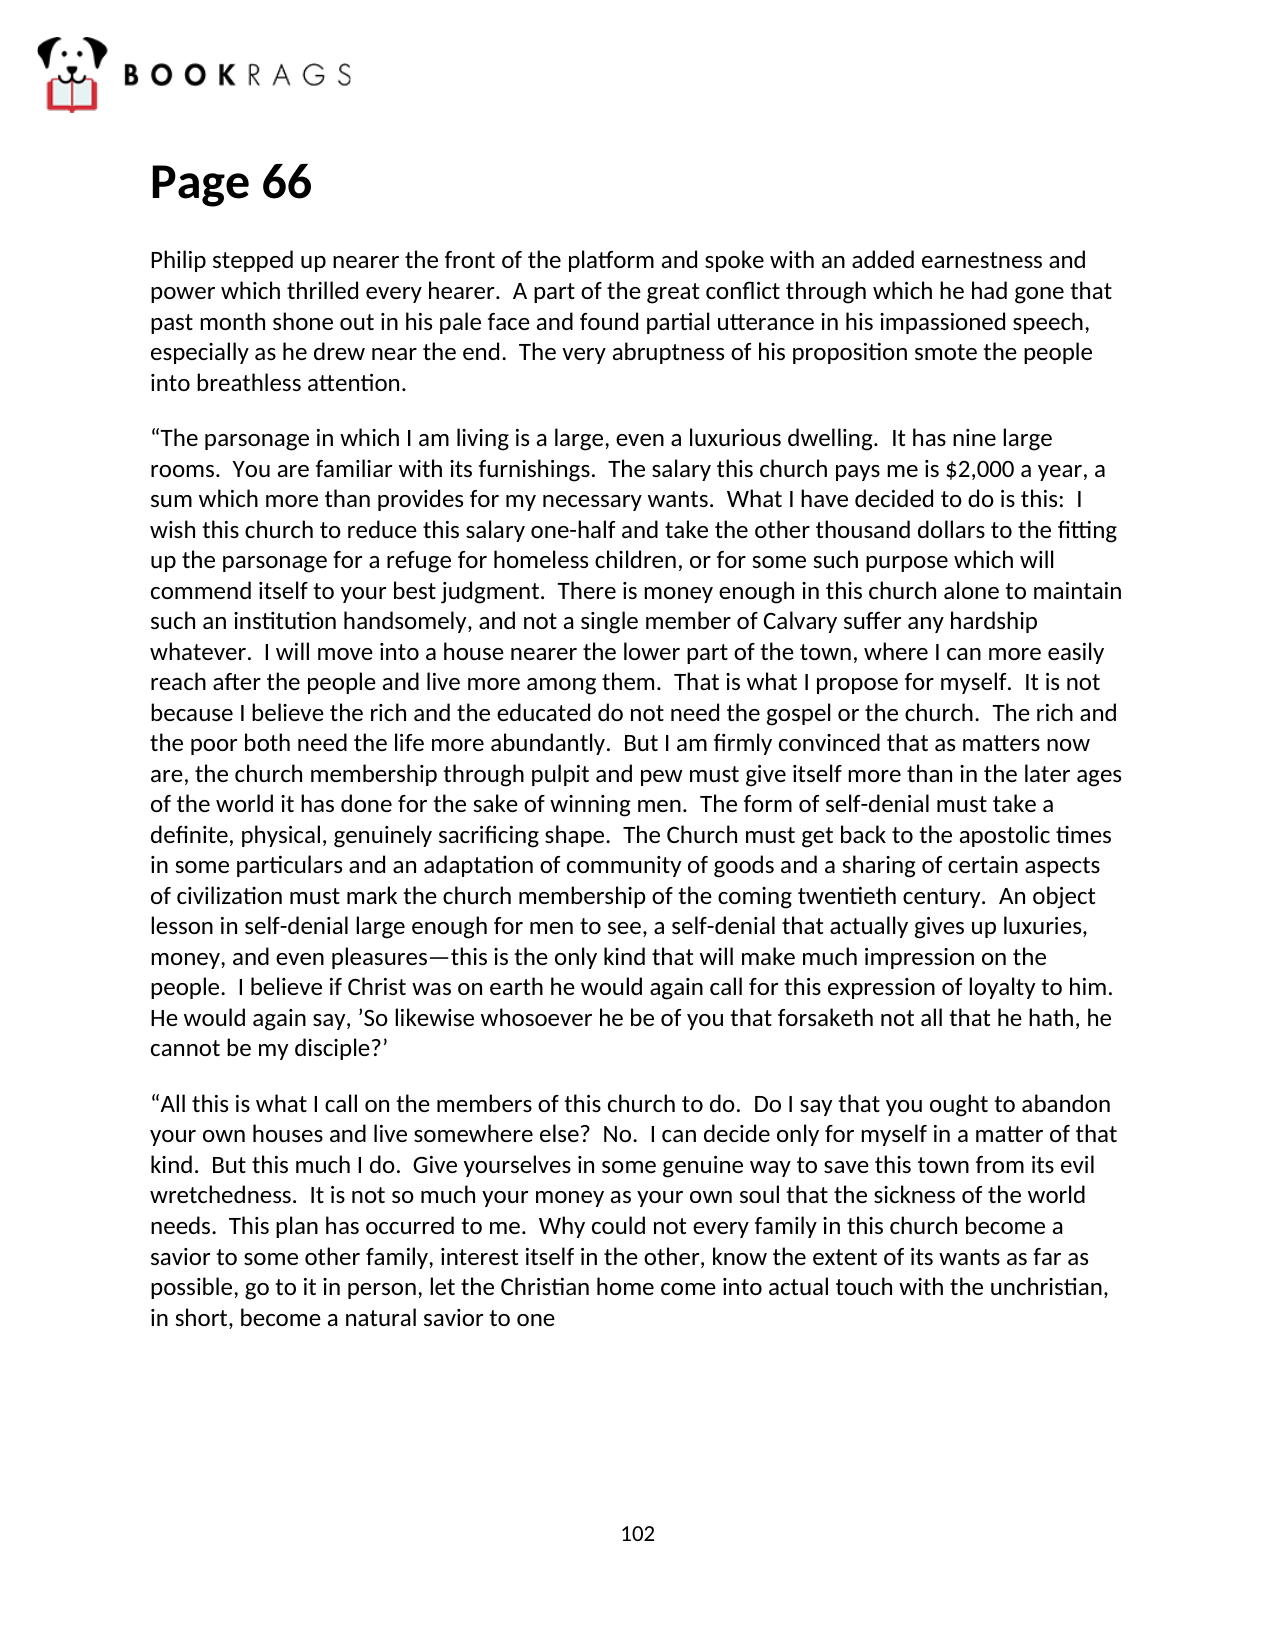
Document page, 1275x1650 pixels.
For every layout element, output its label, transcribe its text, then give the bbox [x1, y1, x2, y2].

text Philip stepped up nearer the front of the platform and spoke with an added earnestness and power which thrilled every hearer. A part of the great conflict through which he had gone that past month shone out in his pale face and found partial utterance in his impassioned speech, especially as he drew near the end. The very abruptness of his proposition smote the people into breathless attention. [150, 244, 1125, 397]
text “The parsonage in which I am living is a large, even a luxurious dwelling. It has nine large rooms. You are familiar with its furnishings. The salary this church pays me is $2,000 a year, a sum which more than provides for my necessary wants. What I have decided to do is this: I wish this church to reduce this salary one-half and take the other thousand dollars to the fitting up the parsonage for a refuge for homeless children, or for some such purpose which will commend itself to your best judgment. There is money enough in this church alone to maintain such an institution handsomely, and not a single member of Calvary suffer any hardship whatever. I will move into a house nearer the lower part of the town, where I can more easily reach after the people and live more among them. That is what I propose for myself. It is not because I believe the rich and the educated do not need the gospel or the church. The rich and the poor both need the life more abundantly. But I am firmly convinced that as matters now are, the church membership through pulpit and pew must give itself more than in the later ages of the world it has done for the sake of winning men. The form of self-denial must take a definite, physical, genuinely sacrificing shape. The Church must get back to the apostolic times in some particulars and an adaptation of community of goods and a sharing of certain aspects of civilization must mark the church membership of the coming twentieth century. An object lesson in self-denial large enough for men to see, a self-denial that actually gives up luxuries, money, and even pleasures—­this is the only kind that will make much impression on the people. I believe if Christ was on earth he would again call for this expression of loyalty to him. He would again say, ’So likewise whosoever he be of you that forsaketh not all that he hath, he cannot be my disciple?’ [150, 422, 1125, 1063]
text “All this is what I call on the members of this church to do. Do I say that you ought to abandon your own houses and live somewhere else? No. I can decide only for myself in a matter of that kind. But this much I do. Give yourselves in some genuine way to save this town from its evil wretchedness. It is not so much your money as your own soul that the sickness of the world needs. This plan has occurred to me. Why could not every family in this church become a savior to some other family, interest itself in the other, know the extent of its wants as far as possible, go to it in person, let the Christian home come into actual touch with the unchristian, in short, become a natural savior to one [150, 1088, 1125, 1332]
picture [37, 37, 351, 113]
text Page 66 [150, 150, 1125, 211]
